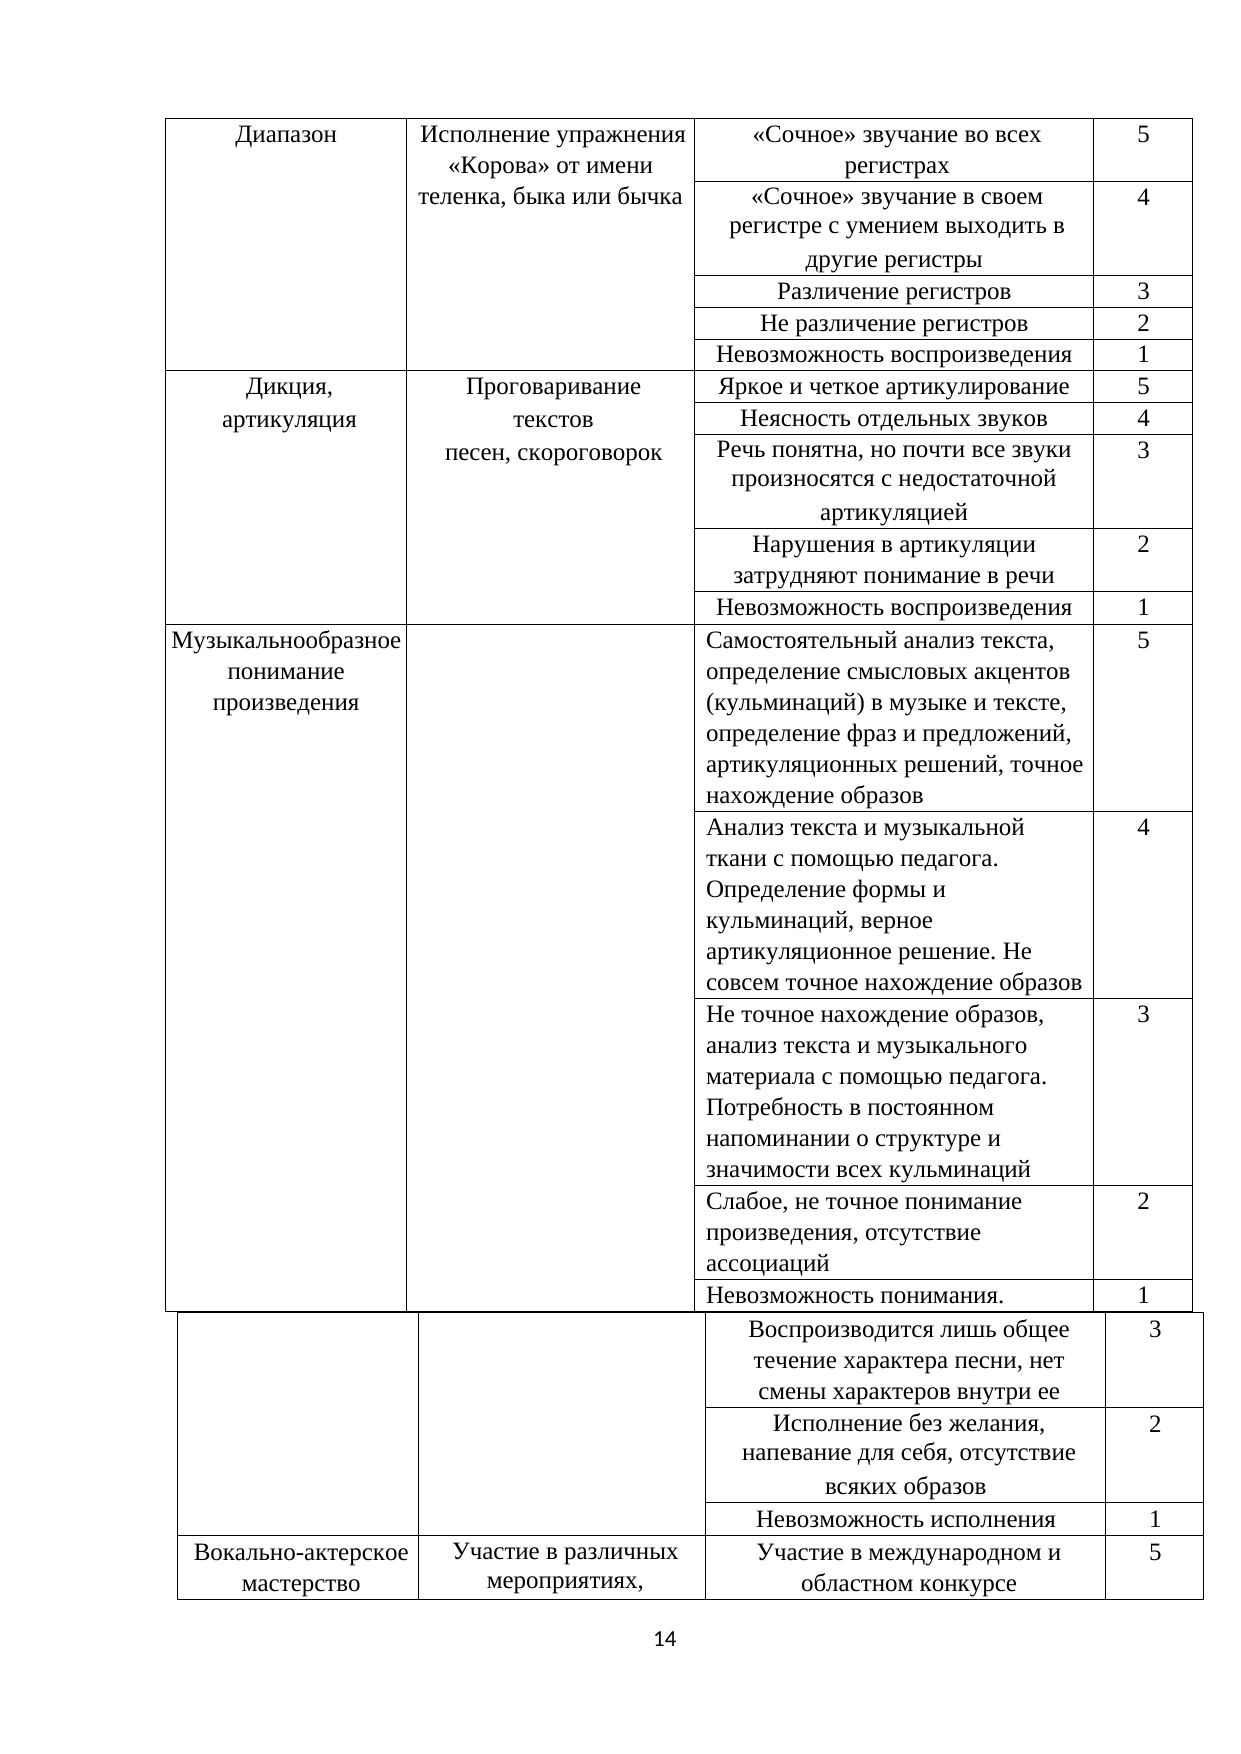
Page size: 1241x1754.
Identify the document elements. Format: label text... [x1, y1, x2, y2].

table_cell 2 [1106, 1408, 1203, 1502]
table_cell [419, 1536, 705, 1598]
table_cell Проговаривание текстов песен, скороговорок [407, 371, 694, 624]
table_cell Невозможность исполнения [706, 1503, 1105, 1534]
table_cell 4 [1094, 182, 1192, 275]
table_cell [407, 625, 694, 1311]
table_cell «Сочное» звучание в своем регистре с умением выходить в другие регистры [695, 182, 1093, 275]
table_cell Дикция, артикуляция [166, 371, 406, 624]
table_header 3 [1106, 1313, 1203, 1407]
table_cell 1 [1094, 592, 1192, 624]
table_cell 1 [1106, 1503, 1203, 1534]
table_cell Невозможность воспроизведения [695, 592, 1093, 624]
table_cell 1 [1094, 1280, 1192, 1311]
table_cell 4 [1094, 403, 1192, 434]
table_cell Не различение регистров [695, 308, 1093, 338]
table_cell 3 [1094, 435, 1192, 528]
table_cell 5 [1094, 371, 1192, 402]
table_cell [178, 1536, 418, 1598]
table_cell 1 [1094, 340, 1192, 370]
table_cell Не точное нахождение образов, анализ текста и музыкального материала с помощью педагога. Потребность в постоянном напоминании о структуре и значимости всех кульминаций [695, 999, 1093, 1185]
table_cell Участие в международном и областном конкурсе [706, 1536, 1105, 1598]
table_header Воспроизводится лишь общее течение характера песни, нет смены характеров внутри ее [706, 1313, 1105, 1407]
table_cell 5 [1094, 119, 1192, 181]
table_cell 3 [1094, 276, 1192, 307]
table_cell Самостоятельный анализ текста, определение смысловых акцентов (кульминаций) в музыке и тексте, определение фраз и предложений, артикуляционных решений, точное нахождение образов [695, 625, 1093, 811]
table_cell 2 [1094, 529, 1192, 591]
table_cell Различение регистров [695, 276, 1093, 307]
table_cell «Сочное» звучание во всех регистрах [695, 119, 1093, 181]
table_cell Яркое и четкое артикулирование [695, 371, 1093, 402]
table_cell 3 [1094, 999, 1192, 1185]
table_cell Диапазон [166, 119, 406, 370]
table_cell 4 [1094, 812, 1192, 998]
table_cell Речь понятна, но почти все звуки произносятся с недостаточной артикуляцией [695, 435, 1093, 528]
table_cell 2 [1094, 1186, 1192, 1279]
table_cell Слабое, не точное понимание произведения, отсутствие ассоциаций [695, 1186, 1093, 1279]
table_cell Исполнение упражнения «Корова» от имени теленка, быка или бычка [407, 119, 694, 370]
table_cell Неясность отдельных звуков [695, 403, 1093, 434]
table_cell Невозможность понимания. [695, 1280, 1093, 1311]
table_header [419, 1313, 705, 1534]
table_cell Анализ текста и музыкальной ткани с помощью педагога. Определение формы и кульминаций, верное артикуляционное решение. Не совсем точное нахождение образов [695, 812, 1093, 998]
table_cell Исполнение без желания, напевание для себя, отсутствие всяких образов [706, 1408, 1105, 1502]
table_cell 5 [1106, 1536, 1203, 1598]
table_cell Музыкальнообразное понимание произведения [166, 625, 406, 1311]
table_cell 5 [1094, 625, 1192, 811]
table_cell 2 [1094, 308, 1192, 338]
table_cell Невозможность воспроизведения [695, 340, 1093, 370]
table_cell Нарушения в артикуляции затрудняют понимание в речи [695, 529, 1093, 591]
table_header [178, 1313, 418, 1534]
